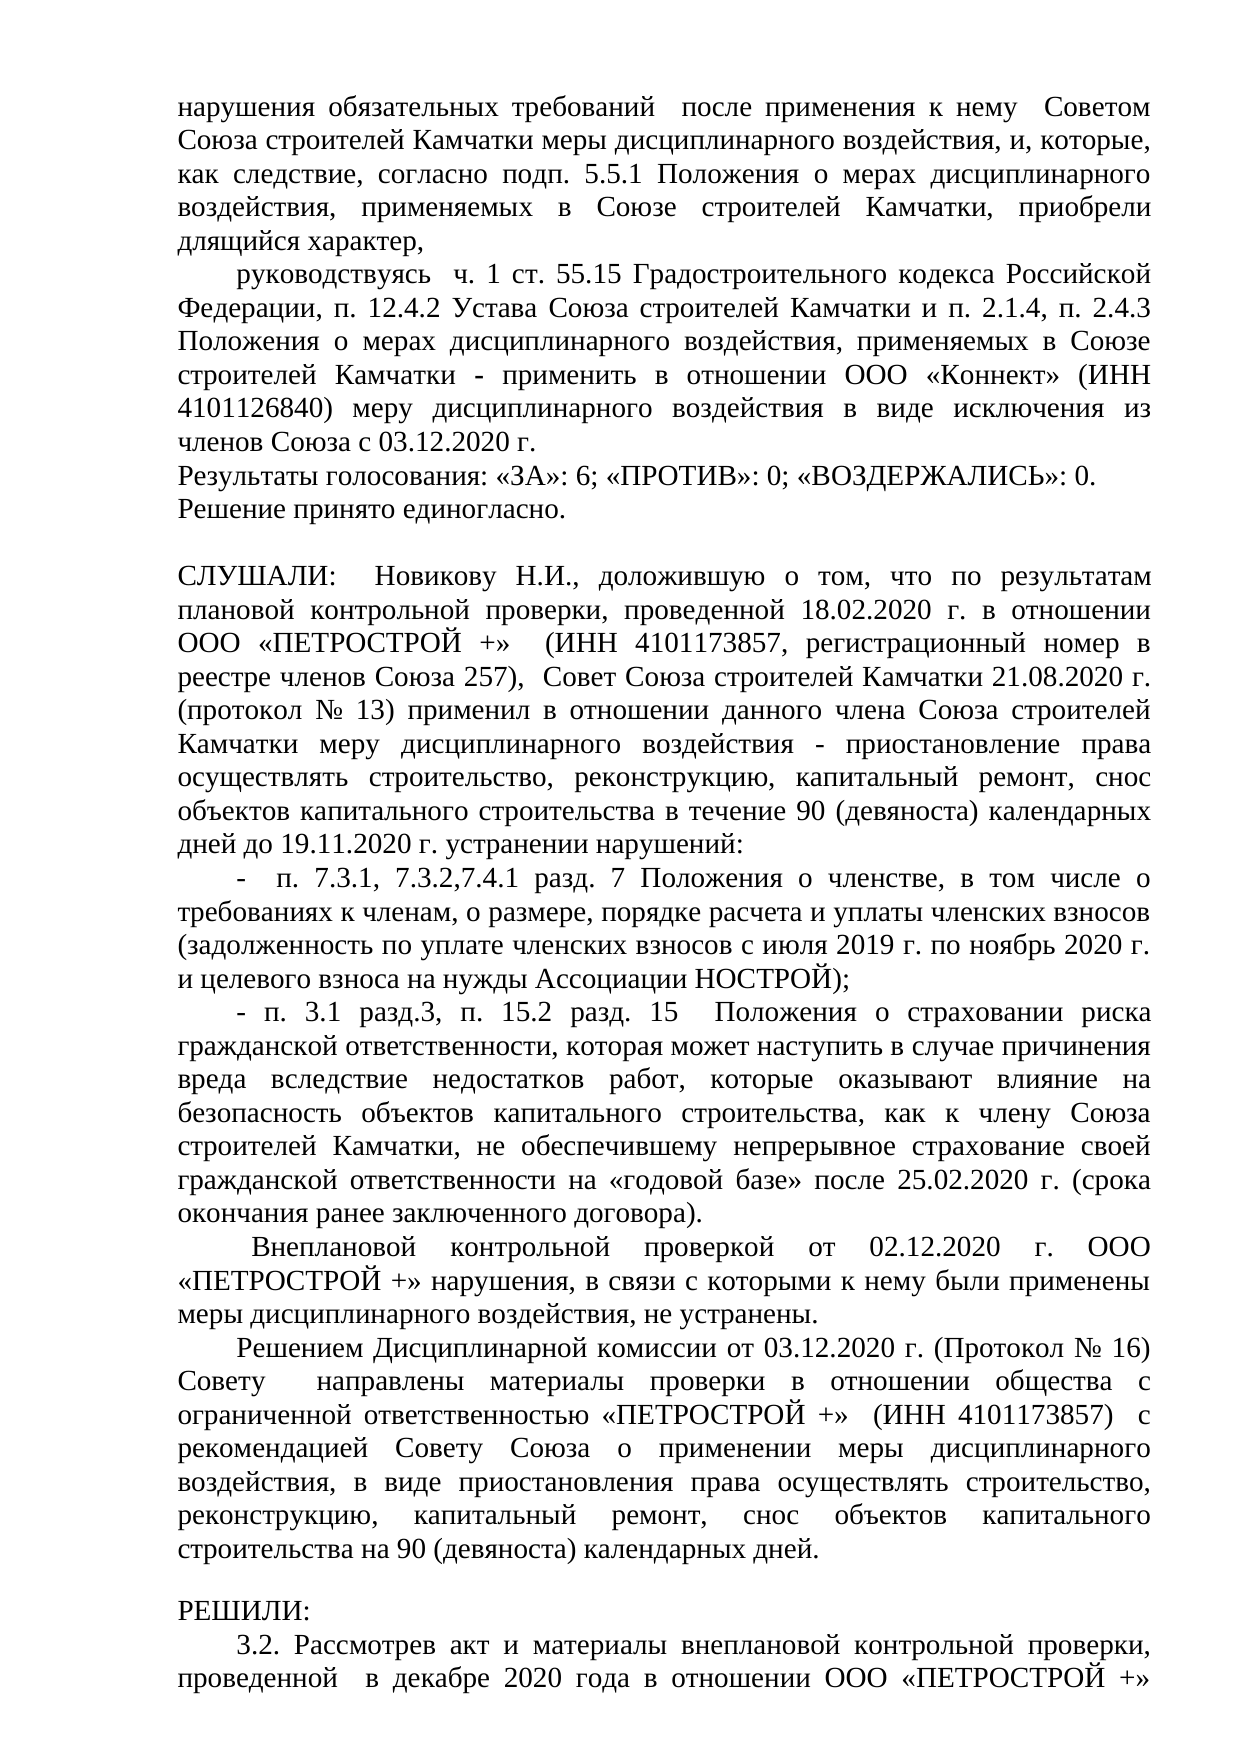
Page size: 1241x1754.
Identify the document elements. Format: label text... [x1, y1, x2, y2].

text Внеплановой контрольной проверкой от 02.12.2020 г. ООО «ПЕТРОСТРОЙ +» нарушения, в связи с которыми к нему были применены меры дисциплинарного воздействия, не устранены. [177, 1229, 1152, 1330]
text РЕШИЛИ: [177, 1593, 1152, 1627]
text СЛУШАЛИ: Новикову Н.И., доложившую о том, что по результатам плановой контрольной проверки, проведенной 18.02.2020 г. в отношении ООО «ПЕТРОСТРОЙ +» (ИНН 4101173857, регистрационный номер в реестре членов Союза 257), Совет Союза строителей Камчатки 21.08.2020 г. (протокол № 13) применил в отношении данного члена Союза строителей Камчатки меру дисциплинарного воздействия - приостановление права осуществлять строительство, реконструкцию, капитальный ремонт, снос объектов капитального строительства в течение 90 (девяноста) календарных дней до 19.11.2020 г. устранении нарушений: [177, 558, 1152, 860]
text руководствуясь ч. 1 ст. 55.15 Градостроительного кодекса Российской Федерации, п. 12.4.2 Устава Союза строителей Камчатки и п. 2.1.4, п. 2.4.3 Положения о мерах дисциплинарного воздействия, применяемых в Союзе строителей Камчатки - применить в отношении ООО «Коннект» (ИНН 4101126840) меру дисциплинарного воздействия в виде исключения из членов Союза с 03.12.2020 г. [177, 256, 1152, 458]
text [177, 89, 1152, 256]
text Решением Дисциплинарной комиссии от 03.12.2020 г. (Протокол № 16) Совету направлены материалы проверки в отношении общества с ограниченной ответственностью «ПЕТРОСТРОЙ +» (ИНН 4101173857) с рекомендацией Совету Союза о применении меры дисциплинарного воздействия, в виде приостановления права осуществлять строительство, реконструкцию, капитальный ремонт, снос объектов капитального строительства на 90 (девяноста) календарных дней. [177, 1330, 1152, 1564]
text - п. 3.1 разд.3, п. 15.2 разд. 15 Положения о страховании риска гражданской ответственности, которая может наступить в случае причинения вреда вследствие недостатков работ, которые оказывают влияние на безопасность объектов капитального строительства, как к члену Союза строителей Камчатки, не обеспечившему непрерывное страхование своей гражданской ответственности на «годовой базе» после 25.02.2020 г. (срока окончания ранее заключенного договора). [177, 994, 1152, 1229]
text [177, 1627, 1152, 1694]
text - п. 7.3.1, 7.3.2,7.4.1 разд. 7 Положения о членстве, в том числе о требованиях к членам, о размере, порядке расчета и уплаты членских взносов (задолженность по уплате членских взносов с июля 2019 г. по ноябрь 2020 г. и целевого взноса на нужды Ассоциации НОСТРОЙ); [177, 860, 1152, 994]
text Решение принято единогласно. [177, 491, 1152, 525]
text Результаты голосования: «ЗА»: 6; «ПРОТИВ»: 0; «ВОЗДЕРЖАЛИСЬ»: 0. [177, 458, 1152, 491]
